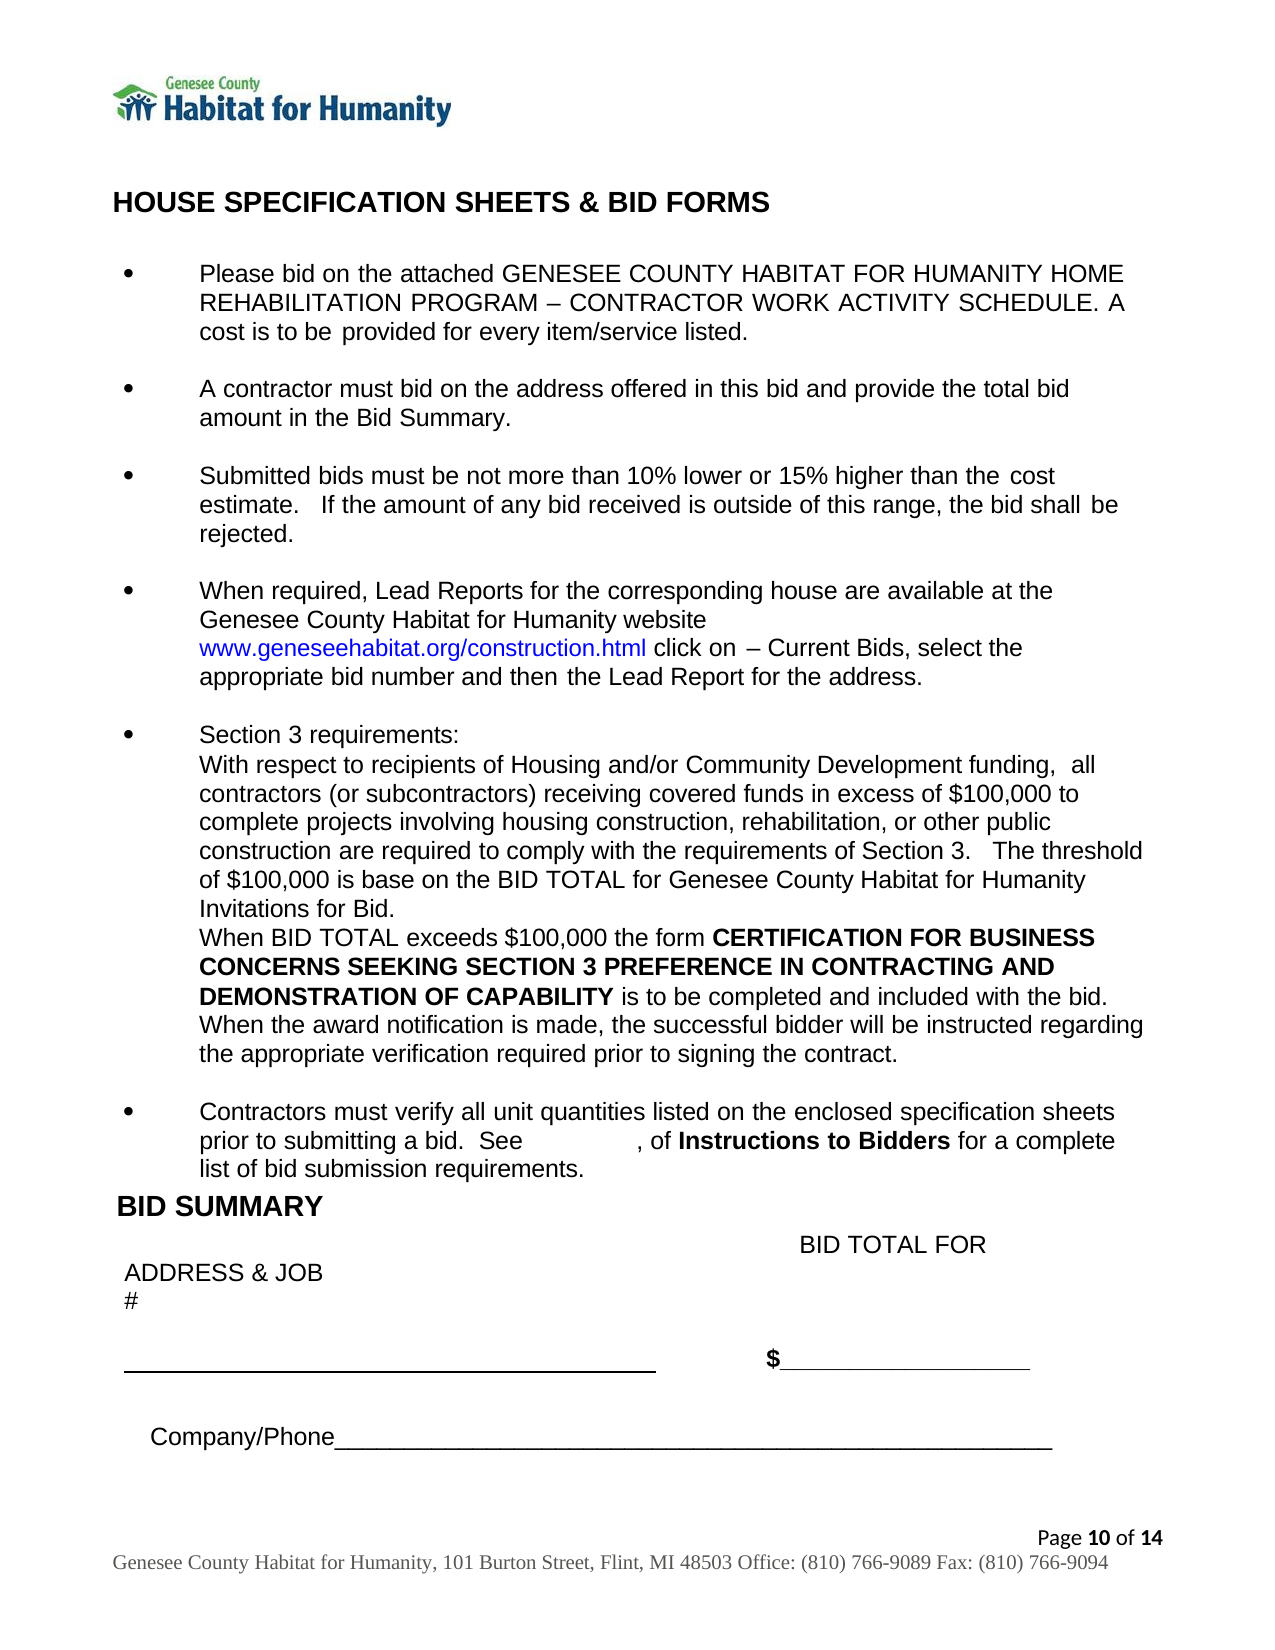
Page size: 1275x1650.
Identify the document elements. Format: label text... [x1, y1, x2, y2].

list Submitted bids must be not more than 10% lower or 15% higher than the cost estimate. If the amount of any bid received is outside of this range, the bid shall be rejected. [124, 461, 1123, 547]
list Contractors must verify all unit quantities listed on the enclosed specification sheets prior to submitting a bid. See , of Instructions to Bidders for a complete list of bid submission requirements. [124, 1097, 1116, 1183]
subtitle BID SUMMARY [116, 1189, 1175, 1223]
picture [112, 75, 452, 129]
text When BID TOTAL exceeds $100,000 the form CERTIFICATION FOR BUSINESS CONCERNS SEEKING SECTION 3 PREFERENCE IN CONTRACTING AND [199, 923, 1160, 981]
subtitle $__________________ [559, 1344, 1169, 1373]
text With respect to recipients of Housing and/or Community Development funding, all contractors (or subcontractors) receiving covered funds in excess of $100,000 to complete projects involving housing construction, rehabilitation, or other public construction are required to comply with the requirements of Section 3. The threshold of $100,000 is base on the BID TOTAL for Genesee County Habitat for Humanity Invitations for Bid. [199, 750, 1149, 922]
list A contractor must bid on the address offered in this bid and provide the total bid amount in the Bid Summary. [124, 374, 1072, 432]
subtitle HOUSE SPECIFICATION SHEETS & BID FORMS [112, 185, 1175, 219]
text ADDRESS & JOB # [124, 1257, 344, 1315]
text Company/Phone____________________________________________________ [102, 1422, 1175, 1451]
list When required, Lead Reports for the corresponding house are available at the Genesee County Habitat for Humanity website www.geneseehabitat.org/construction.html click on – Current Bids, select the appropriate bid number and then the Lead Report for the address. [124, 576, 1057, 690]
list Section 3 requirements: [124, 719, 1175, 750]
text DEMONSTRATION OF CAPABILITY is to be completed and included with the bid. When the award notification is made, the successful bidder will be instructed regarding the appropriate verification required prior to signing the contract. [199, 982, 1160, 1068]
list Please bid on the attached GENESEE COUNTY HABITAT FOR HUMANITY HOME REHABILITATION PROGRAM – CONTRACTOR WORK ACTIVITY SCHEDULE. A cost is to be provided for every item/service listed. [124, 260, 1125, 346]
text BID TOTAL FOR [799, 1230, 1175, 1258]
